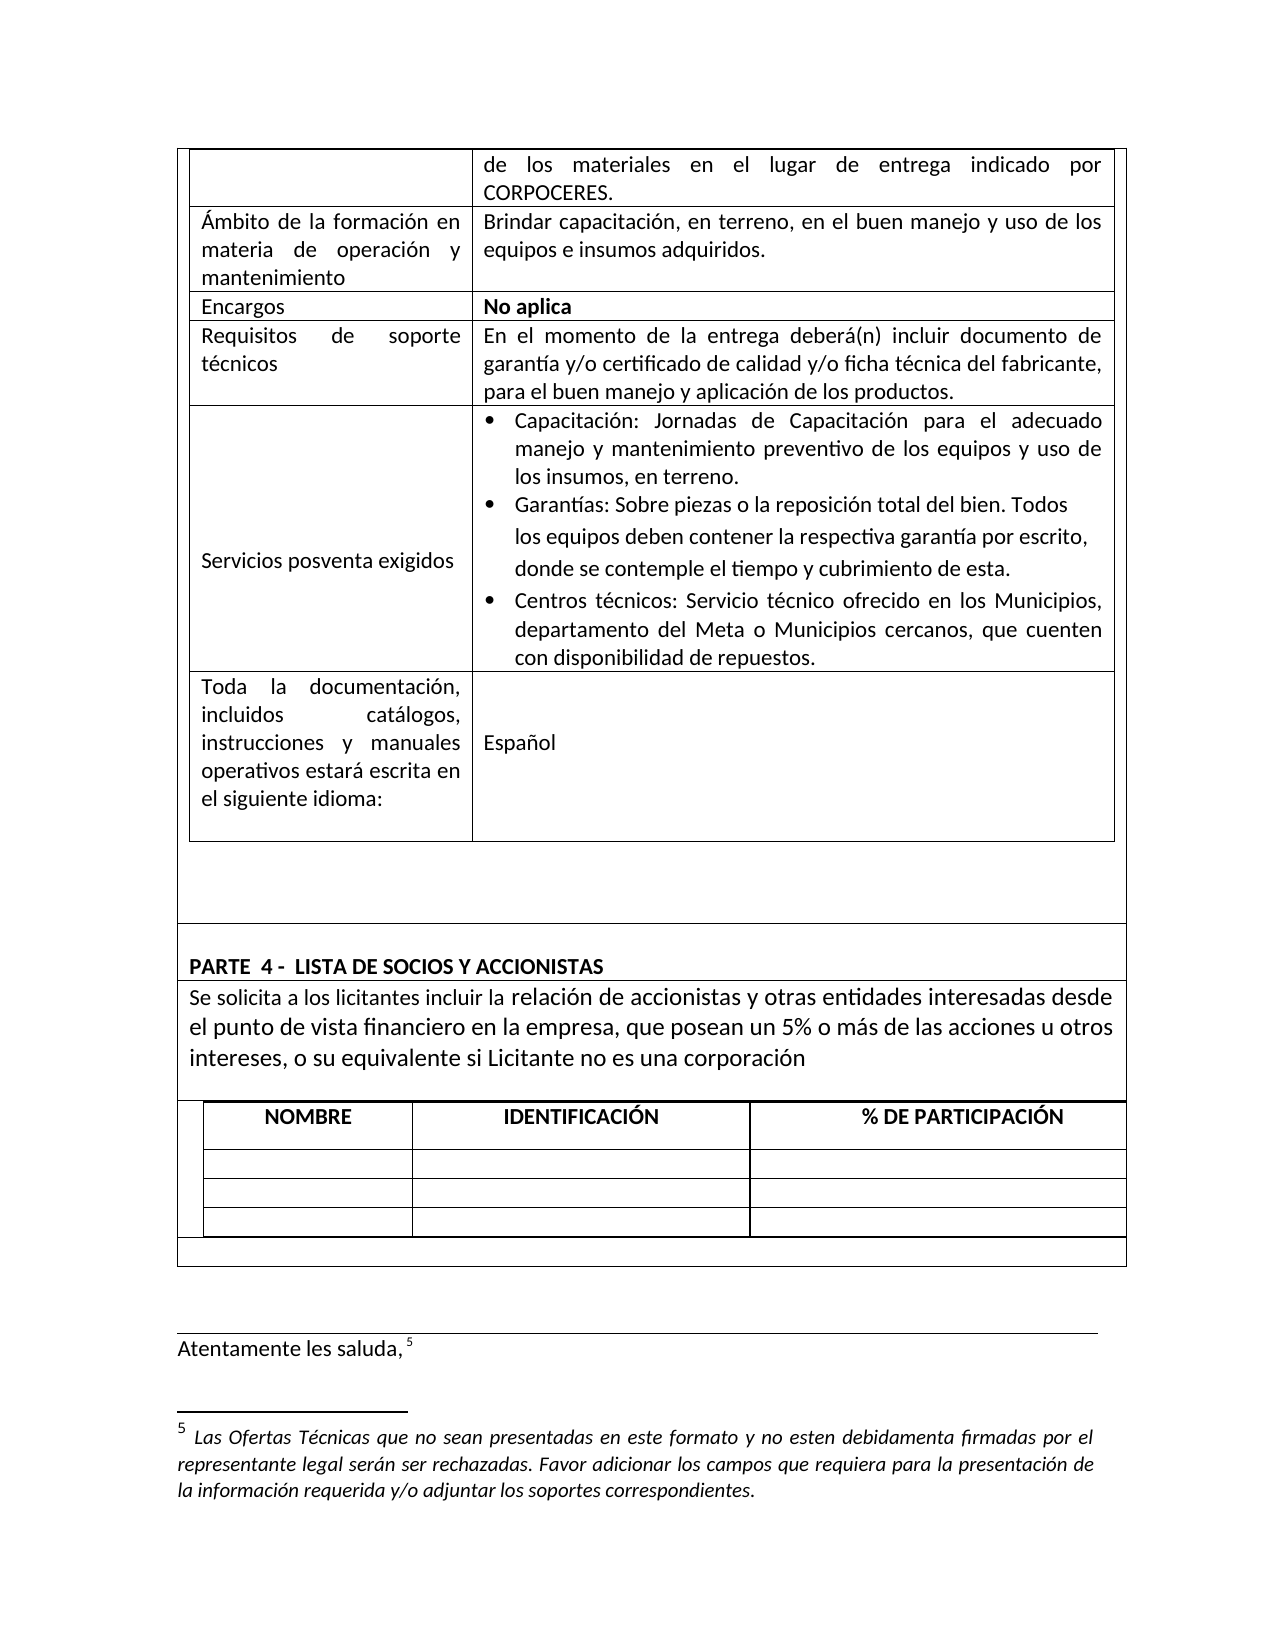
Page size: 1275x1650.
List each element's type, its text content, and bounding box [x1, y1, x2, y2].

table_cell [204, 1150, 412, 1178]
table_cell PARTE 4 - LISTA DE SOCIOS Y ACCIONISTAS [178, 924, 1126, 980]
table_cell Se solicita a los licitantes incluir la relación de accionistas y otras entidades interesadas desde el punto de vista financiero en la empresa, que posean un 5% o más de las acciones u otros intereses, o su equivalente si Licitante no es una corporación [178, 981, 1126, 1100]
table_cell [413, 1179, 749, 1207]
text Atentamente les saluda, [177, 1334, 1098, 1362]
table_cell [751, 1208, 1126, 1236]
table_cell [751, 1150, 1126, 1178]
table_cell [413, 1150, 749, 1178]
table_cell [751, 1103, 1126, 1149]
table_cell [204, 1103, 412, 1149]
table_cell [178, 1101, 203, 1237]
table_cell [204, 1208, 412, 1236]
table_cell [751, 1179, 1126, 1207]
table_cell [413, 1208, 749, 1236]
table_cell [204, 1179, 412, 1207]
table_cell [413, 1103, 749, 1149]
table_cell [178, 1238, 1126, 1266]
table_cell [178, 149, 1126, 923]
